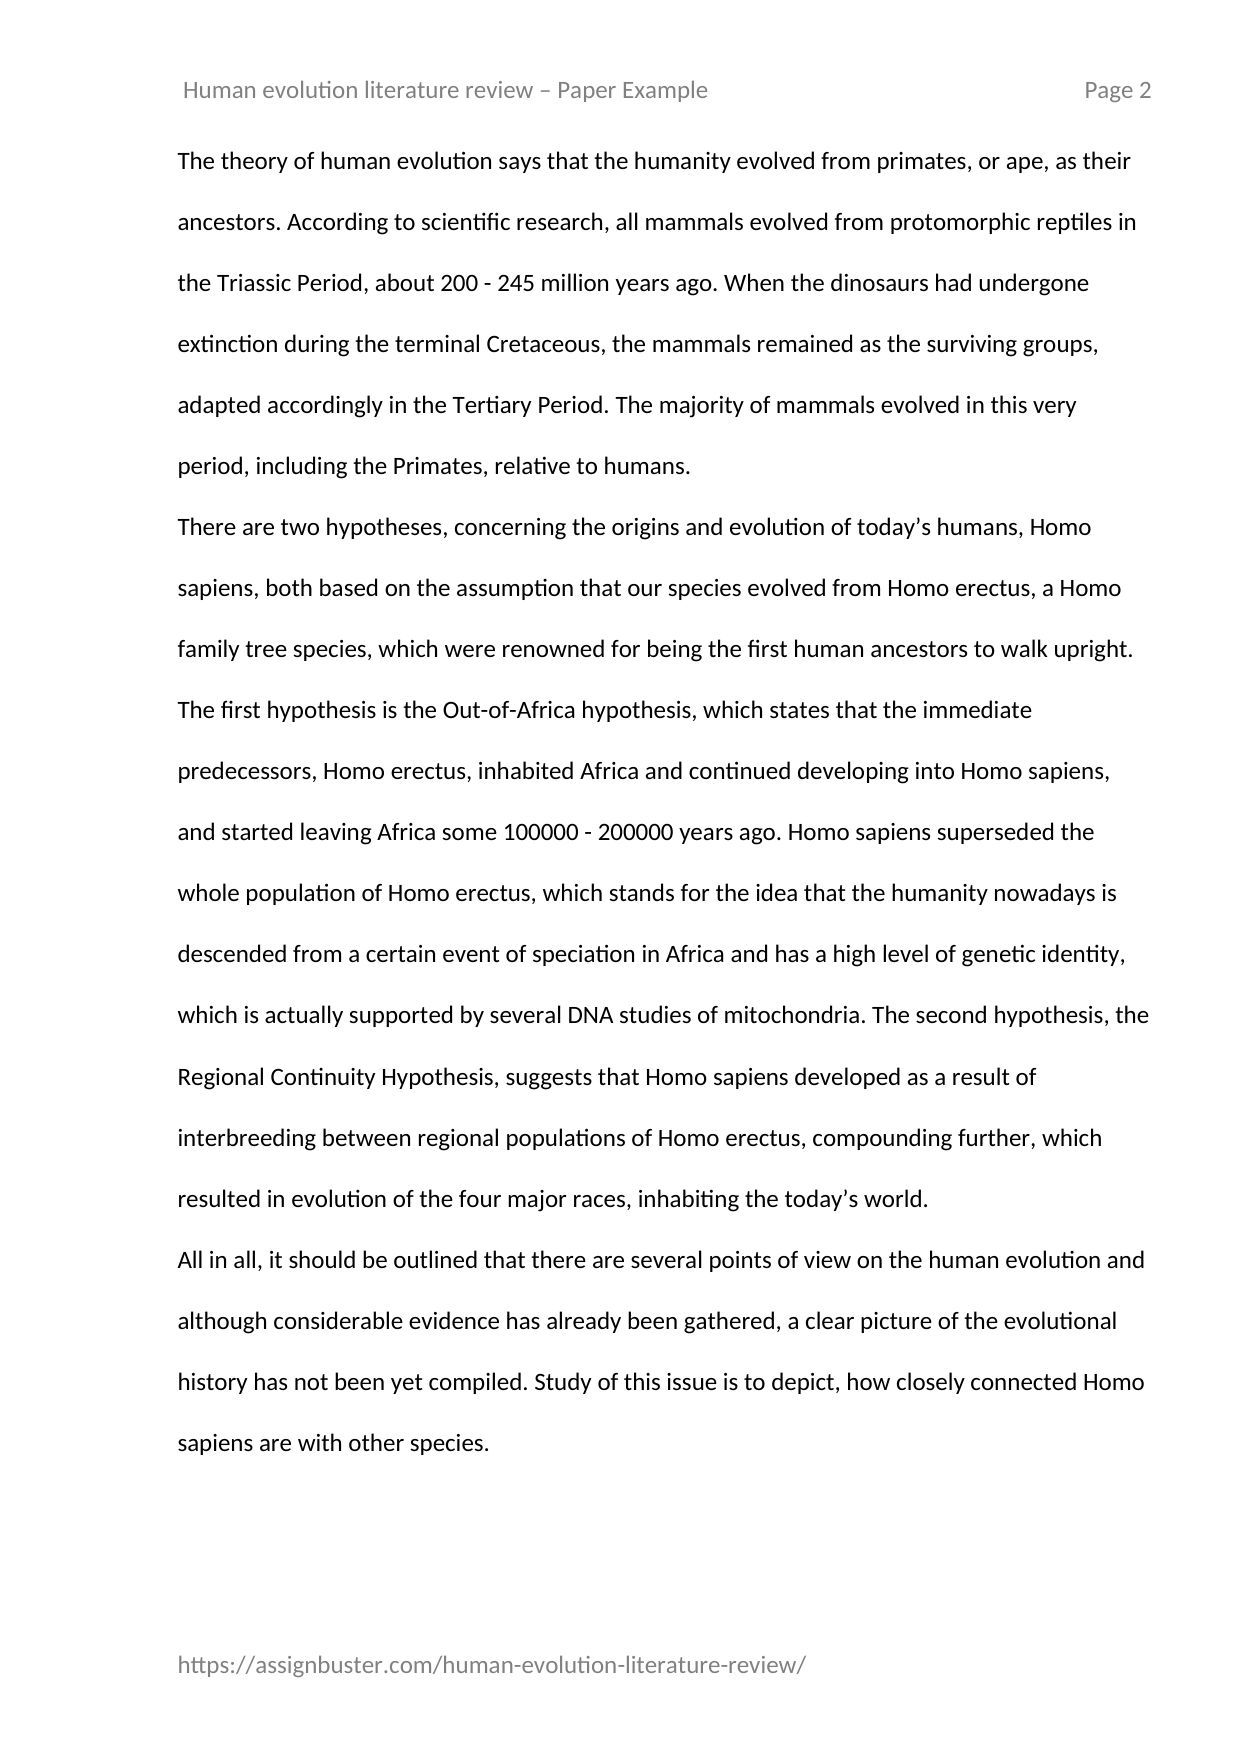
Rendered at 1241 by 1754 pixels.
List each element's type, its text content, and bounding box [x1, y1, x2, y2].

text The theory of human evolution says that the humanity evolved from primates, or ape, as their ancestors. According to scientific research, all mammals evolved from protomorphic reptiles in the Triassic Period, about 200 - 245 million years ago. When the dinosaurs had undergone extinction during the terminal Cretaceous, the mammals remained as the surviving groups, adapted accordingly in the Tertiary Period. The majority of mammals evolved in this very period, including the Primates, relative to humans. There are two hypotheses, concerning the origins and evolution of today’s humans, Homo sapiens, both based on the assumption that our species evolved from Homo erectus, a Homo family tree species, which were renowned for being the first human ancestors to walk upright. The first hypothesis is the Out-of-Africa hypothesis, which states that the immediate predecessors, Homo erectus, inhabited Africa and continued developing into Homo sapiens, and started leaving Africa some 100000 - 200000 years ago. Homo sapiens superseded the whole population of Homo erectus, which stands for the idea that the humanity nowadays is descended from a certain event of speciation in Africa and has a high level of genetic identity, which is actually supported by several DNA studies of mitochondria. The second hypothesis, the Regional Continuity Hypothesis, suggests that Homo sapiens developed as a result of interbreeding between regional populations of Homo erectus, compounding further, which resulted in evolution of the four major races, inhabiting the today’s world. All in all, it should be outlined that there are several points of view on the human evolution and although considerable evidence has already been gathered, a clear picture of the evolutional history has not been yet compiled. Study of this issue is to depict, how closely connected Homo sapiens are with other species. [177, 145, 1152, 1457]
